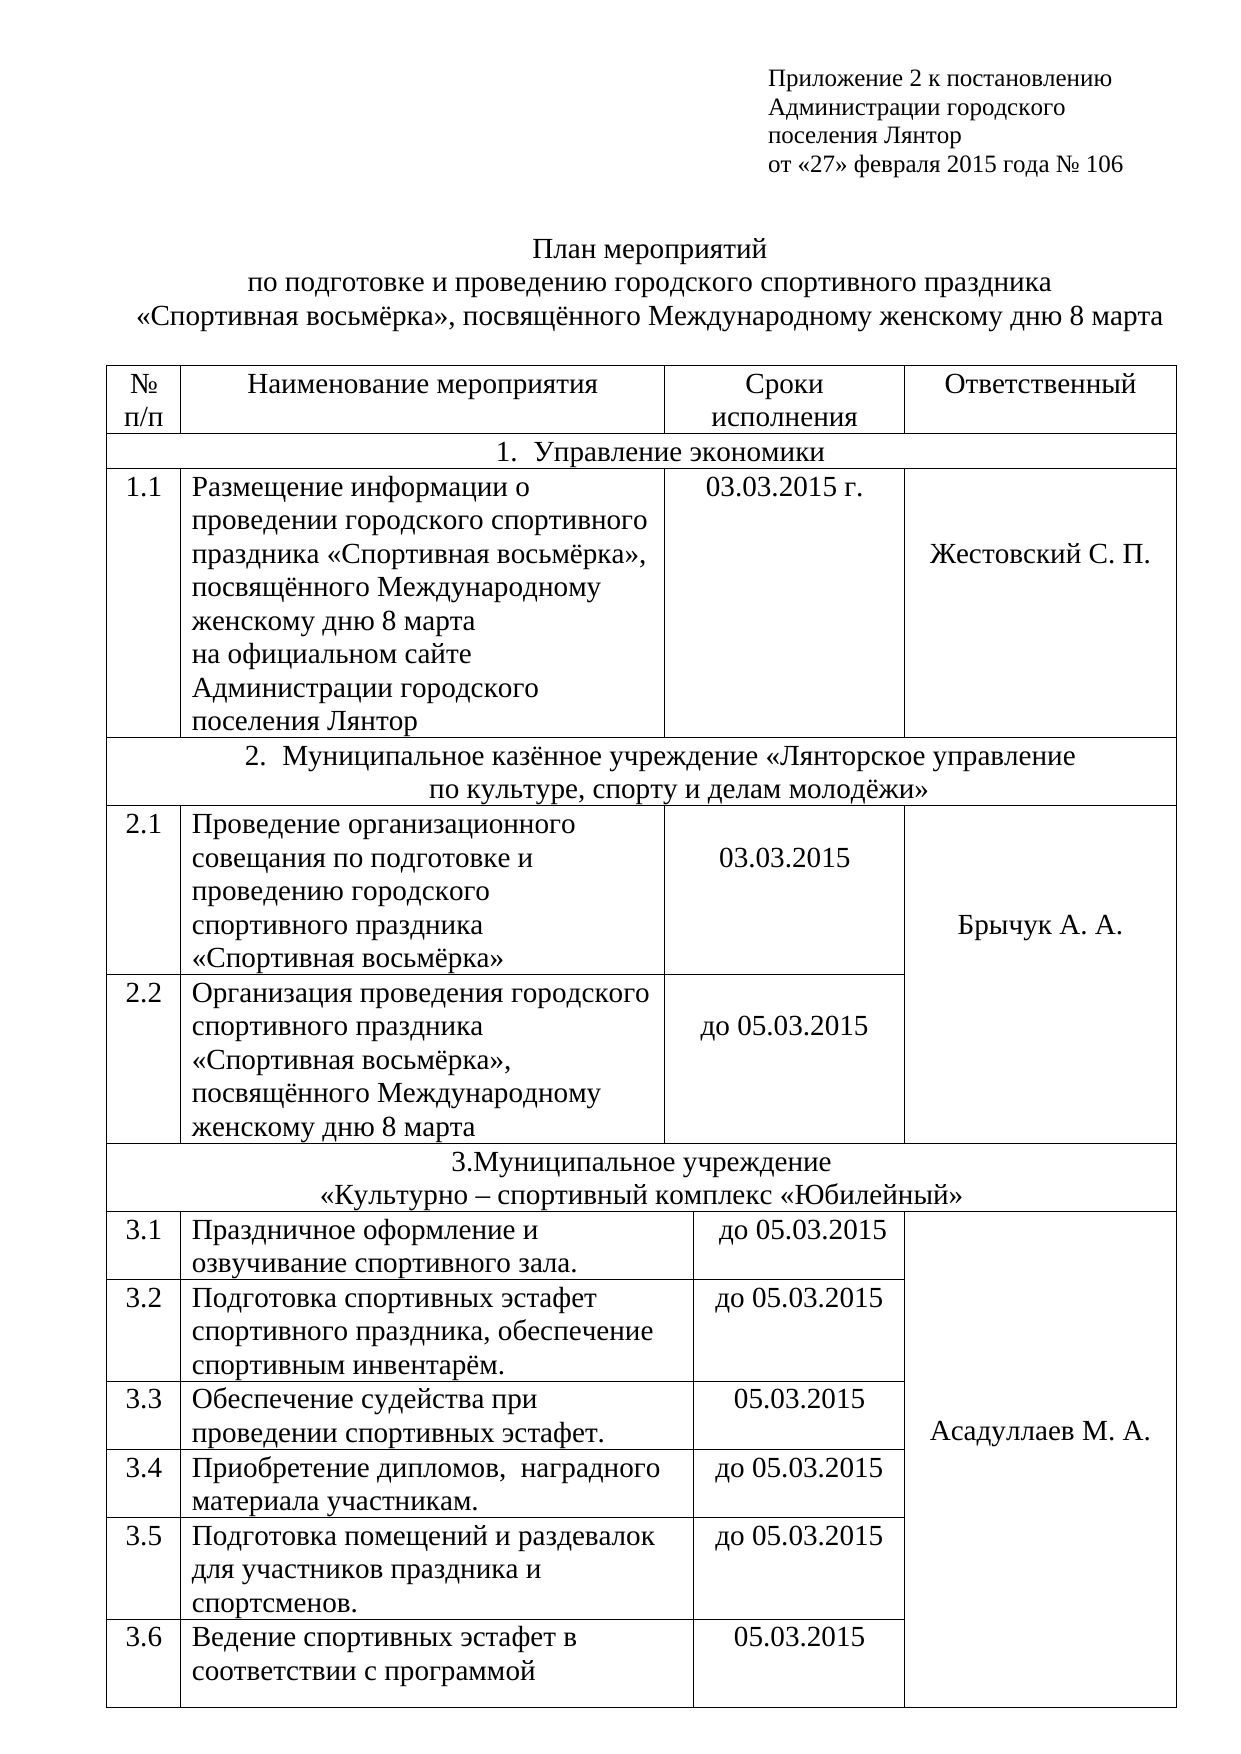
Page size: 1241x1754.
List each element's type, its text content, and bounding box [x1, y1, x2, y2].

table_cell до 05.03.2015 [665, 975, 904, 1143]
table_cell Подготовка помещений и раздевалок для участников праздника и спортсменов. [181, 1518, 693, 1618]
table_cell Проведение организационного совещания по подготовке и проведению городского спортивного праздника «Спортивная восьмёрка» [181, 806, 664, 974]
table_header Сроки исполнения [665, 366, 904, 433]
text План мероприятий [118, 231, 1181, 264]
table_cell Жестовский С. П. [905, 469, 1176, 737]
table_cell 05.03.2015 [694, 1382, 904, 1449]
table_cell 3.5 [107, 1518, 180, 1618]
table_cell Ведение спортивных эстафет в соответствии с программой [181, 1620, 693, 1707]
table_cell 03.03.2015 г. [665, 469, 904, 737]
table_cell 3.Муниципальное учреждение «Культурно – спортивный комплекс «Юбилейный» [107, 1144, 1176, 1211]
text Администрации городского [768, 92, 1181, 121]
table_cell 3.3 [107, 1382, 180, 1449]
text «Спортивная восьмёрка», посвящённого Международному женскому дню 8 марта [118, 298, 1181, 331]
table_cell Управление экономики [107, 434, 1176, 468]
table_cell до 05.03.2015 [694, 1450, 904, 1517]
table_cell Асадуллаев М. А. [905, 1212, 1176, 1707]
text по подготовке и проведению городского спортивного праздника [118, 264, 1181, 298]
table_header № п/п [107, 366, 180, 433]
table_cell до 05.03.2015 [694, 1280, 904, 1381]
table_cell до 05.03.2015 [694, 1212, 904, 1279]
table_cell 3.2 [107, 1280, 180, 1381]
table_cell 3.6 [107, 1620, 180, 1707]
text поселения Лянтор [768, 121, 1181, 149]
table_cell 05.03.2015 [694, 1620, 904, 1707]
table_cell Праздничное оформление и озвучивание спортивного зала. [181, 1212, 693, 1279]
table_cell 2.1 [107, 806, 180, 974]
table_header Наименование мероприятия [181, 366, 664, 433]
table_cell Муниципальное казённое учреждение «Лянторское управление по культуре, спорту и делам молодёжи» [107, 738, 1176, 805]
table_cell Организация проведения городского спортивного праздника «Спортивная восьмёрка», посвящённого Международному женскому дню 8 марта [181, 975, 664, 1143]
table_cell 3.1 [107, 1212, 180, 1279]
table_cell Брычук А. А. [905, 806, 1176, 1143]
table_cell 03.03.2015 [665, 806, 904, 974]
text Приложение 2 к постановлению [768, 63, 1181, 92]
table_cell 2.2 [107, 975, 180, 1143]
table_header Ответственный [905, 366, 1176, 433]
table_cell до 05.03.2015 [694, 1518, 904, 1618]
table_cell Размещение информации о проведении городского спортивного праздника «Спортивная восьмёрка», посвящённого Международному женскому дню 8 марта на официальном сайте Администрации городского поселения Лянтор [181, 469, 664, 737]
table_cell 1.1 [107, 469, 180, 737]
table_cell Обеспечение судейства при проведении спортивных эстафет. [181, 1382, 693, 1449]
table_cell Подготовка спортивных эстафет спортивного праздника, обеспечение спортивным инвентарём. [181, 1280, 693, 1381]
text от «27» февраля 2015 года № 106 [768, 149, 1181, 178]
table_cell 3.4 [107, 1450, 180, 1517]
table_cell Приобретение дипломов, наградного материала участникам. [181, 1450, 693, 1517]
